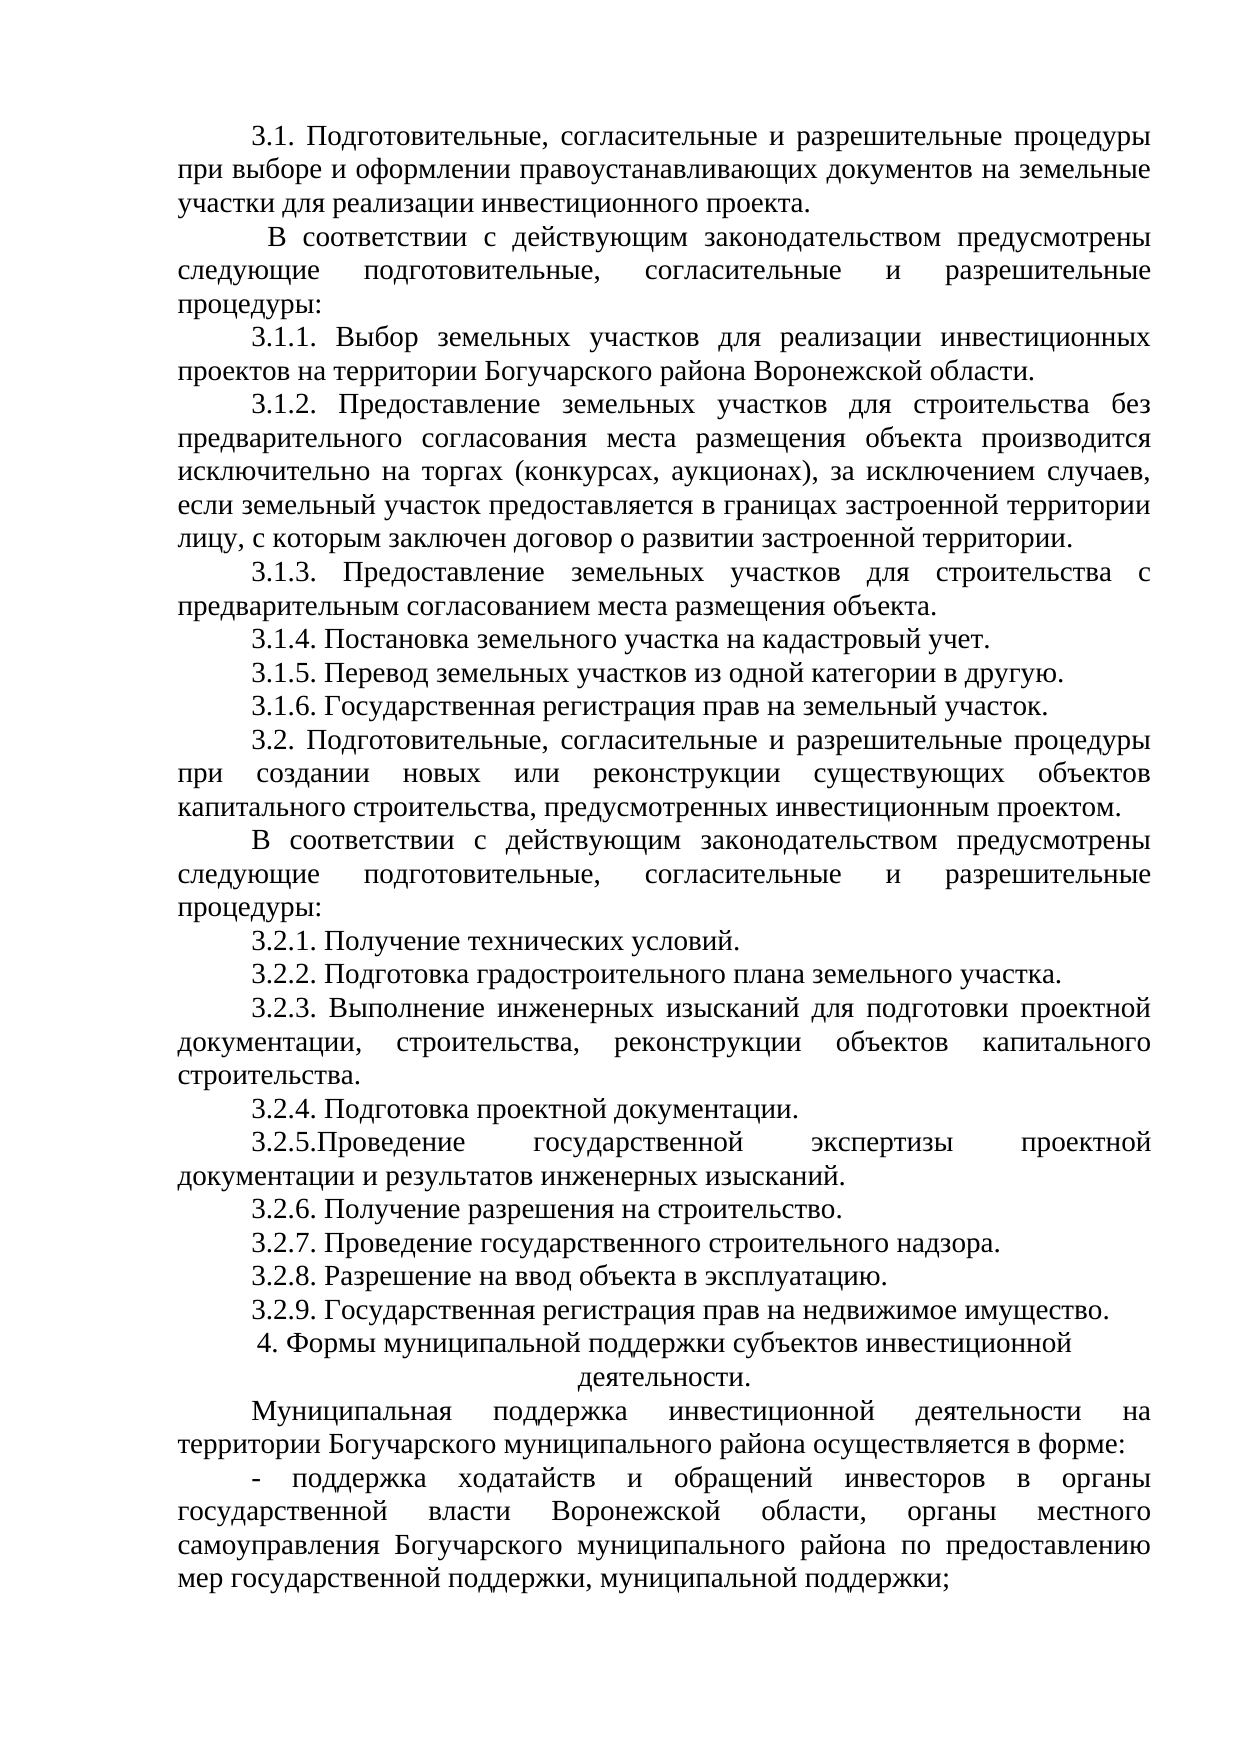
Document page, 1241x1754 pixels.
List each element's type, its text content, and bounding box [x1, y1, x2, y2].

text 3.1. Подготовительные, согласительные и разрешительные процедуры при выборе и оформлении правоустанавливающих документов на земельные участки для реализации инвестиционного проекта. [177, 118, 1152, 219]
text Муниципальная поддержка инвестиционной деятельности на территории Богучарского муниципального района осуществляется в форме: [177, 1393, 1152, 1460]
text 3.2. Подготовительные, согласительные и разрешительные процедуры при создании новых или реконструкции существующих объектов капитального строительства, предусмотренных инвестиционным проектом. [177, 722, 1152, 822]
text 3.2.3. Выполнение инженерных изысканий для подготовки проектной документации, строительства, реконструкции объектов капитального строительства. [177, 990, 1152, 1091]
text 3.2.7. Проведение государственного строительного надзора. [177, 1225, 1152, 1258]
text 3.1.1. Выбор земельных участков для реализации инвестиционных проектов на территории Богучарского района Воронежской области. [177, 319, 1152, 386]
text 3.2.8. Разрешение на ввод объекта в эксплуатацию. [177, 1258, 1152, 1292]
text В соответствии с действующим законодательством предусмотрены следующие подготовительные, согласительные и разрешительные процедуры: [177, 219, 1152, 319]
text В соответствии с действующим законодательством предусмотрены следующие подготовительные, согласительные и разрешительные процедуры: [177, 822, 1152, 923]
text 3.2.6. Получение разрешения на строительство. [177, 1191, 1152, 1225]
text 4. Формы муниципальной поддержки субъектов инвестиционной деятельности. [177, 1326, 1152, 1393]
text 3.1.5. Перевод земельных участков из одной категории в другую. [177, 655, 1152, 688]
text 3.2.5.Проведение государственной экспертизы проектной документации и результатов инженерных изысканий. [177, 1124, 1152, 1191]
text - поддержка ходатайств и обращений инвесторов в органы государственной власти Воронежской области, органы местного самоуправления Богучарского муниципального района по предоставлению мер государственной поддержки, муниципальной поддержки; [177, 1460, 1152, 1594]
text 3.1.3. Предоставление земельных участков для строительства с предварительным согласованием места размещения объекта. [177, 554, 1152, 621]
text 3.2.4. Подготовка проектной документации. [177, 1091, 1152, 1124]
text 3.1.6. Государственная регистрация прав на земельный участок. [177, 688, 1152, 722]
text 3.2.2. Подготовка градостроительного плана земельного участка. [177, 957, 1152, 990]
text 3.1.2. Предоставление земельных участков для строительства без предварительного согласования места размещения объекта производится исключительно на торгах (конкурсах, аукционах), за исключением случаев, если земельный участок предоставляется в границах застроенной территории лицу, с которым заключен договор о развитии застроенной территории. [177, 386, 1152, 554]
text 3.2.9. Государственная регистрация прав на недвижимое имущество. [177, 1292, 1152, 1326]
text 3.2.1. Получение технических условий. [177, 923, 1152, 957]
text 3.1.4. Постановка земельного участка на кадастровый учет. [177, 621, 1152, 655]
